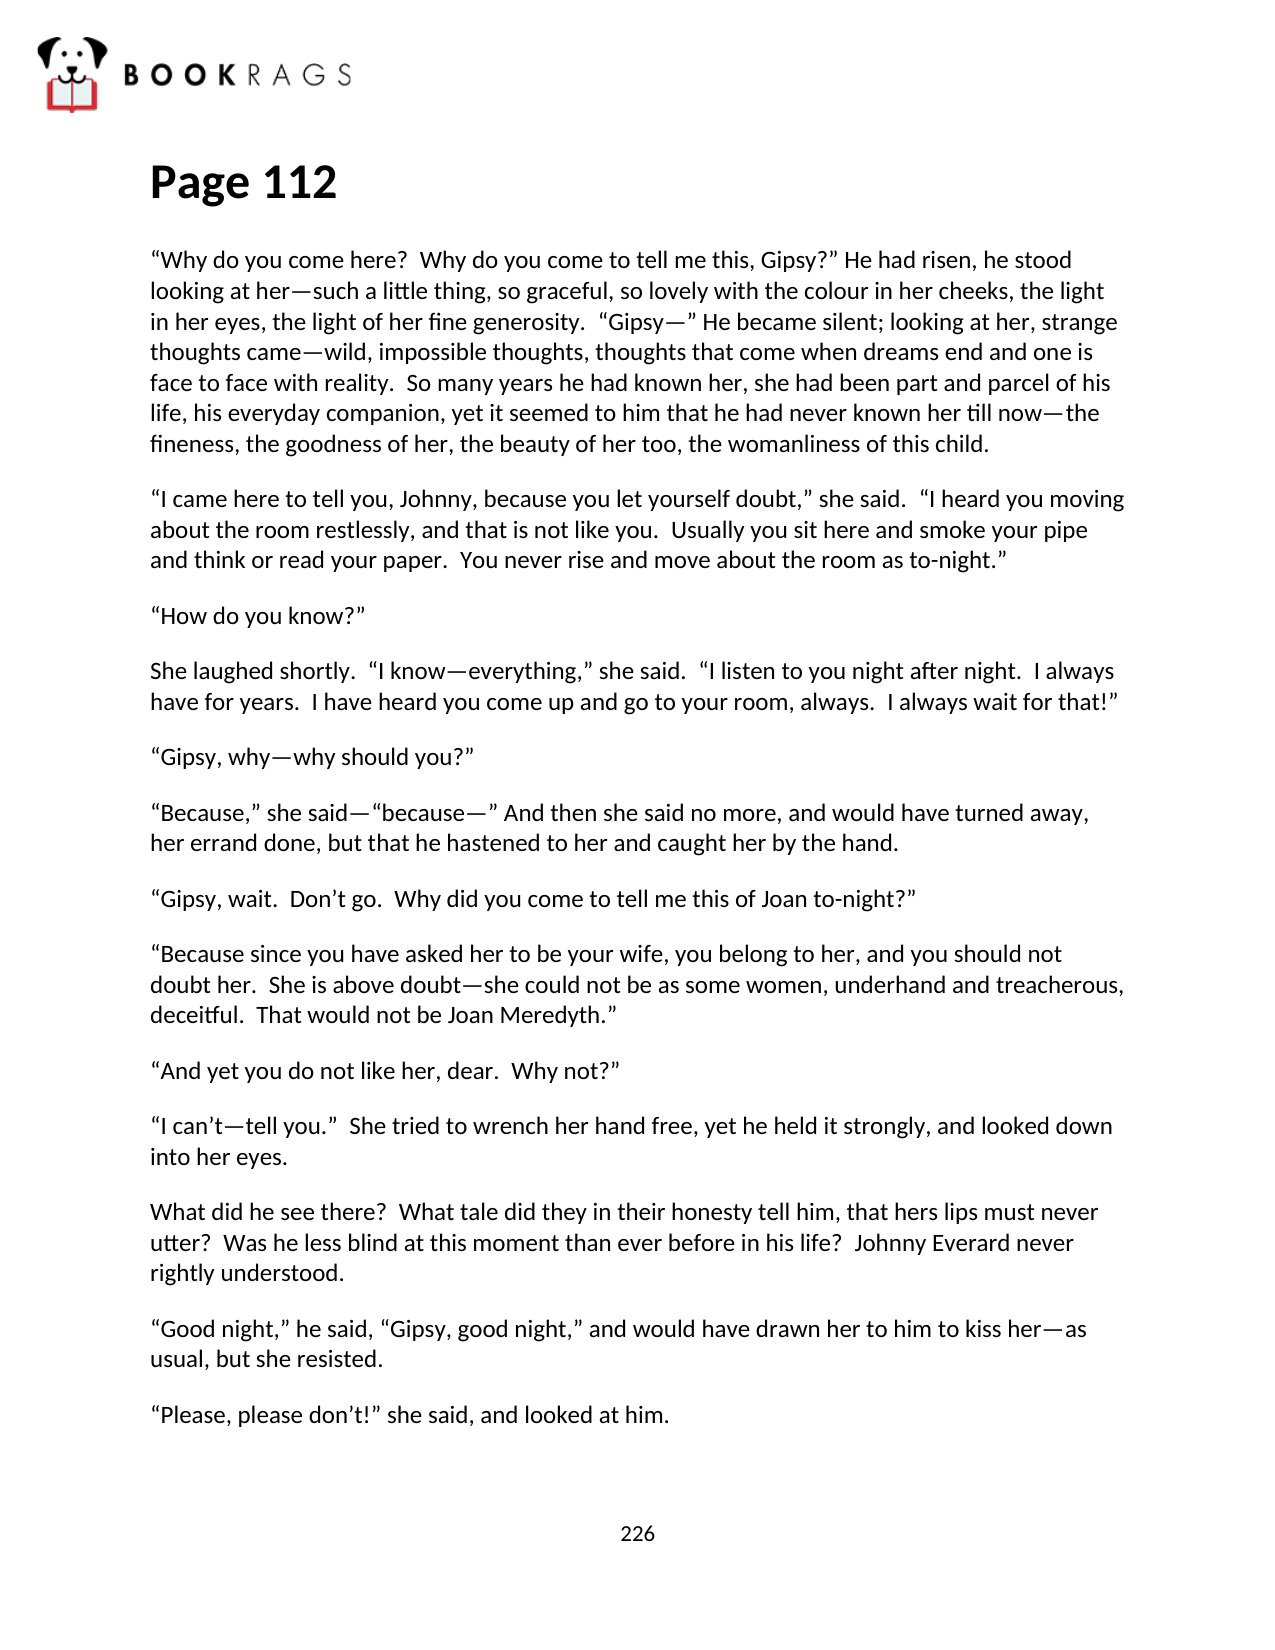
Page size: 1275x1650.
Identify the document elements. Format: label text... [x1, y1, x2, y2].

text “Why do you come here? Why do you come to tell me this, Gipsy?” He had risen, he stood looking at her—­such a little thing, so graceful, so lovely with the colour in her cheeks, the light in her eyes, the light of her fine generosity. “Gipsy—­” He became silent; looking at her, strange thoughts came—­wild, impossible thoughts, thoughts that come when dreams end and one is face to face with reality. So many years he had known her, she had been part and parcel of his life, his everyday companion, yet it seemed to him that he had never known her till now—­the fineness, the goodness of her, the beauty of her too, the womanliness of this child. [150, 244, 1125, 458]
picture [37, 37, 351, 113]
text What did he see there? What tale did they in their honesty tell him, that hers lips must never utter? Was he less blind at this moment than ever before in his life? Johnny Everard never rightly understood. [150, 1197, 1125, 1288]
text Page 112 [150, 150, 1125, 211]
text “And yet you do not like her, dear. Why not?” [150, 1055, 1125, 1086]
text “I came here to tell you, Johnny, because you let yourself doubt,” she said. “I heard you moving about the room restlessly, and that is not like you. Usually you sit here and smoke your pipe and think or read your paper. You never rise and move about the room as to-night.” [150, 483, 1125, 575]
text “I can’t—­tell you.” She tried to wrench her hand free, yet he held it strongly, and looked down into her eyes. [150, 1111, 1125, 1172]
text “Because,” she said—­“because—­” And then she said no more, and would have turned away, her errand done, but that he hastened to her and caught her by the hand. [150, 797, 1125, 858]
text “Gipsy, why—­why should you?” [150, 741, 1125, 772]
text “How do you know?” [150, 600, 1125, 630]
text “Please, please don’t!” she said, and looked at him. [150, 1399, 1125, 1430]
text “Gipsy, wait. Don’t go. Why did you come to tell me this of Joan to-night?” [150, 883, 1125, 913]
text “Good night,” he said, “Gipsy, good night,” and would have drawn her to him to kiss her—­as usual, but she resisted. [150, 1313, 1125, 1374]
text She laughed shortly. “I know—­everything,” she said. “I listen to you night after night. I always have for years. I have heard you come up and go to your room, always. I always wait for that!” [150, 655, 1125, 716]
text “Because since you have asked her to be your wife, you belong to her, and you should not doubt her. She is above doubt—­she could not be as some women, underhand and treacherous, deceitful. That would not be Joan Meredyth.” [150, 938, 1125, 1030]
